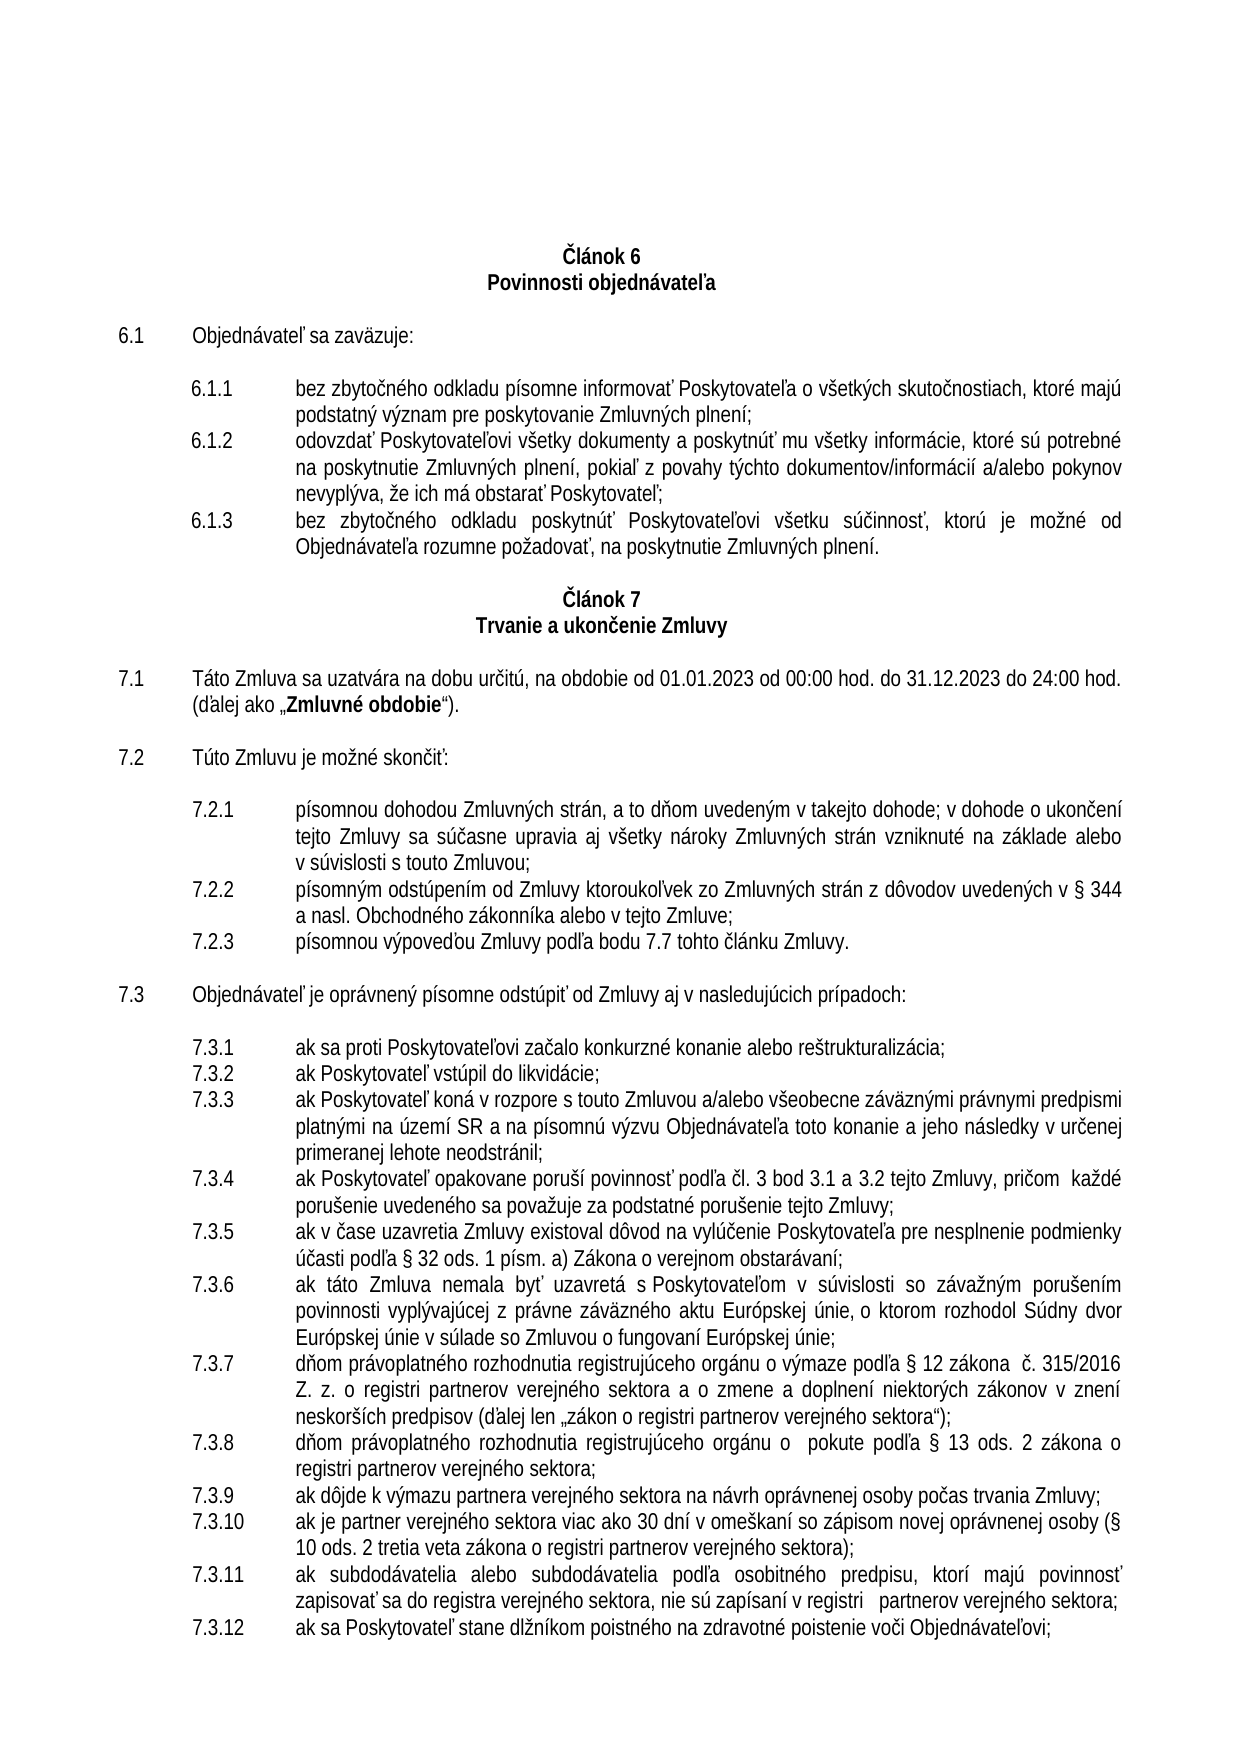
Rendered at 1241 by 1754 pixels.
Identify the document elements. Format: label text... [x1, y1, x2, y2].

list Povinnosti objednávateľa [81, 269, 1122, 296]
list ak dôjde k výmazu partnera verejného sektora na návrh oprávnenej osoby počas trvania Zmluvy; [192, 1482, 1122, 1508]
list ak sa proti Poskytovateľovi začalo konkurzné konanie alebo reštrukturalizácia; [192, 1034, 1122, 1060]
list ak Poskytovateľ opakovane poruší povinnosť podľa čl. 3 bod 3.1 a 3.2 tejto Zmluvy, pričom každé porušenie uvedeného sa považuje za podstatné porušenie tejto Zmluvy; [192, 1165, 1122, 1218]
list písomnou výpoveďou Zmluvy podľa bodu 7.7 tohto článku Zmluvy. [192, 928, 1122, 954]
list ak subdodávatelia alebo subdodávatelia podľa osobitného predpisu, ktorí majú povinnosť zapisovať sa do registra verejného sektora, nie sú zapísaní v registri partnerov verejného sektora; [192, 1561, 1122, 1613]
list Objednávateľ je oprávnený písomne odstúpiť od Zmluvy aj v nasledujúcich prípadoch: [118, 981, 1122, 1007]
list písomnou dohodou Zmluvných strán, a to dňom uvedeným v takejto dohode; v dohode o ukončení tejto Zmluvy sa súčasne upravia aj všetky nároky Zmluvných strán vzniknuté na základe alebo v súvislosti s touto Zmluvou; [192, 796, 1122, 876]
list dňom právoplatného rozhodnutia registrujúceho orgánu o výmaze podľa § 12 zákona č. 315/2016 Z. z. o registri partnerov verejného sektora a o zmene a doplnení niektorých zákonov v znení neskorších predpisov (ďalej len „zákon o registri partnerov verejného sektora“); [192, 1350, 1122, 1429]
list ak Poskytovateľ koná v rozpore s touto Zmluvou a/alebo všeobecne záväznými právnymi predpismi platnými na území SR a na písomnú výzvu Objednávateľa toto konanie a jeho následky v určenej primeranej lehote neodstránil; [192, 1086, 1122, 1165]
list Trvanie a ukončenie Zmluvy [81, 612, 1122, 638]
list písomným odstúpením od Zmluvy ktoroukoľvek zo Zmluvných strán z dôvodov uvedených v § 344 a nasl. Obchodného zákonníka alebo v tejto Zmluve; [192, 876, 1122, 928]
list Článok 6 [81, 243, 1122, 269]
list bez zbytočného odkladu písomne informovať Poskytovateľa o všetkých skutočnostiach, ktoré majú podstatný význam pre poskytovanie Zmluvných plnení; [191, 375, 1122, 427]
list Článok 7 [81, 586, 1122, 612]
list ak táto Zmluva nemala byť uzavretá s Poskytovateľom v súvislosti so závažným porušením povinnosti vyplývajúcej z právne záväzného aktu Európskej únie, o ktorom rozhodol Súdny dvor Európskej únie v súlade so Zmluvou o fungovaní Európskej únie; [192, 1271, 1122, 1350]
list Túto Zmluvu je možné skončiť: [118, 744, 1122, 770]
list Táto Zmluva sa uzatvára na dobu určitú, na obdobie od 01.01.2023 od 00:00 hod. do 31.12.2023 do 24:00 hod. (ďalej ako „Zmluvné obdobie“). [118, 665, 1122, 717]
list dňom právoplatného rozhodnutia registrujúceho orgánu o pokute podľa § 13 ods. 2 zákona o registri partnerov verejného sektora; [192, 1429, 1122, 1482]
list ak sa Poskytovateľ stane dlžníkom poistného na zdravotné poistenie voči Objednávateľovi; [192, 1613, 1122, 1640]
list bez zbytočného odkladu poskytnúť Poskytovateľovi všetku súčinnosť, ktorú je možné od Objednávateľa rozumne požadovať, na poskytnutie Zmluvných plnení. [191, 507, 1122, 559]
list Objednávateľ sa zaväzuje: [118, 322, 1122, 348]
list ak v čase uzavretia Zmluvy existoval dôvod na vylúčenie Poskytovateľa pre nesplnenie podmienky účasti podľa § 32 ods. 1 písm. a) Zákona o verejnom obstarávaní; [192, 1218, 1122, 1271]
list ak je partner verejného sektora viac ako 30 dní v omeškaní so zápisom novej oprávnenej osoby (§ 10 ods. 2 tretia veta zákona o registri partnerov verejného sektora); [192, 1508, 1122, 1561]
list odovzdať Poskytovateľovi všetky dokumenty a poskytnúť mu všetky informácie, ktoré sú potrebné na poskytnutie Zmluvných plnení, pokiaľ z povahy týchto dokumentov/informácií a/alebo pokynov nevyplýva, že ich má obstarať Poskytovateľ; [191, 427, 1122, 507]
list ak Poskytovateľ vstúpil do likvidácie; [192, 1060, 1122, 1086]
